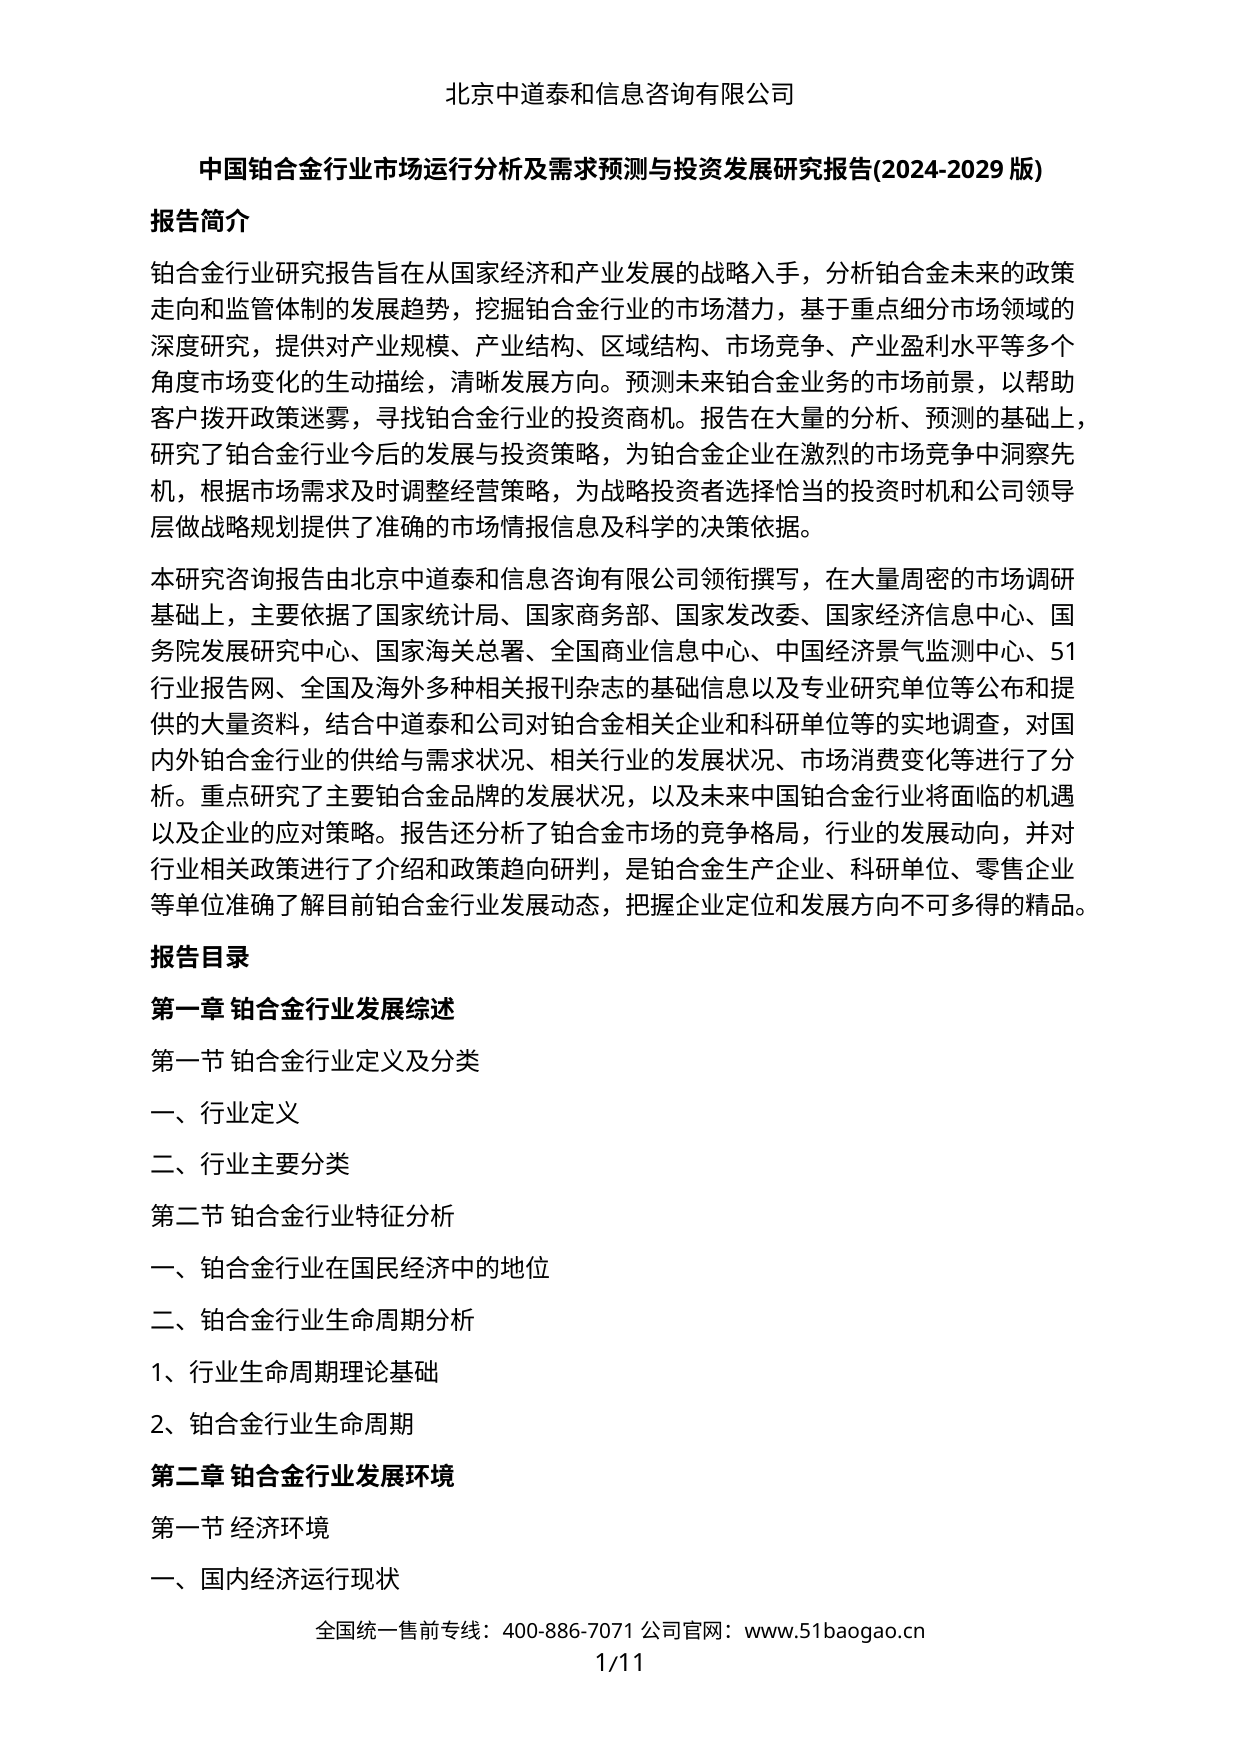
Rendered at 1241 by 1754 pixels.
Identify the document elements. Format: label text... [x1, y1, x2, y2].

text 第一章 铂合金行业发展综述 [150, 989, 1090, 1026]
text 二、铂合金行业生命周期分析 [150, 1301, 1090, 1337]
text 一、行业定义 [150, 1093, 1090, 1129]
text 铂合金行业研究报告旨在从国家经济和产业发展的战略入手，分析铂合金未来的政策走向和监管体制的发展趋势，挖掘铂合金行业的市场潜力，基于重点细分市场领域的深度研究，提供对产业规模、产业结构、区域结构、市场竞争、产业盈利水平等多个角度市场变化的生动描绘，清晰发展方向。预测未来铂合金业务的市场前景，以帮助客户拨开政策迷雾，寻找铂合金行业的投资商机。报告在大量的分析、预测的基础上，研究了铂合金行业今后的发展与投资策略，为铂合金企业在激烈的市场竞争中洞察先机，根据市场需求及时调整经营策略，为战略投资者选择恰当的投资时机和公司领导层做战略规划提供了准确的市场情报信息及科学的决策依据。 [150, 254, 1090, 544]
text 第二节 铂合金行业特征分析 [150, 1197, 1090, 1233]
text 报告简介 [150, 202, 1090, 238]
text 二、行业主要分类 [150, 1145, 1090, 1181]
text 第二章 铂合金行业发展环境 [150, 1456, 1090, 1492]
text 一、国内经济运行现状 [150, 1560, 1090, 1596]
text 本研究咨询报告由北京中道泰和信息咨询有限公司领衔撰写，在大量周密的市场调研基础上，主要依据了国家统计局、国家商务部、国家发改委、国家经济信息中心、国务院发展研究中心、国家海关总署、全国商业信息中心、中国经济景气监测中心、51行业报告网、全国及海外多种相关报刊杂志的基础信息以及专业研究单位等公布和提供的大量资料，结合中道泰和公司对铂合金相关企业和科研单位等的实地调查，对国内外铂合金行业的供给与需求状况、相关行业的发展状况、市场消费变化等进行了分析。重点研究了主要铂合金品牌的发展状况，以及未来中国铂合金行业将面临的机遇以及企业的应对策略。报告还分析了铂合金市场的竞争格局，行业的发展动向，并对行业相关政策进行了介绍和政策趋向研判，是铂合金生产企业、科研单位、零售企业等单位准确了解目前铂合金行业发展动态，把握企业定位和发展方向不可多得的精品。 [150, 559, 1090, 922]
text 2、铂合金行业生命周期 [150, 1404, 1090, 1441]
text 中国铂合金行业市场运行分析及需求预测与投资发展研究报告(2024-2029版) [150, 150, 1090, 186]
text 第一节 经济环境 [150, 1508, 1090, 1544]
text 1、行业生命周期理论基础 [150, 1352, 1090, 1389]
text 报告目录 [150, 937, 1090, 974]
text 一、铂合金行业在国民经济中的地位 [150, 1249, 1090, 1285]
text 第一节 铂合金行业定义及分类 [150, 1041, 1090, 1077]
